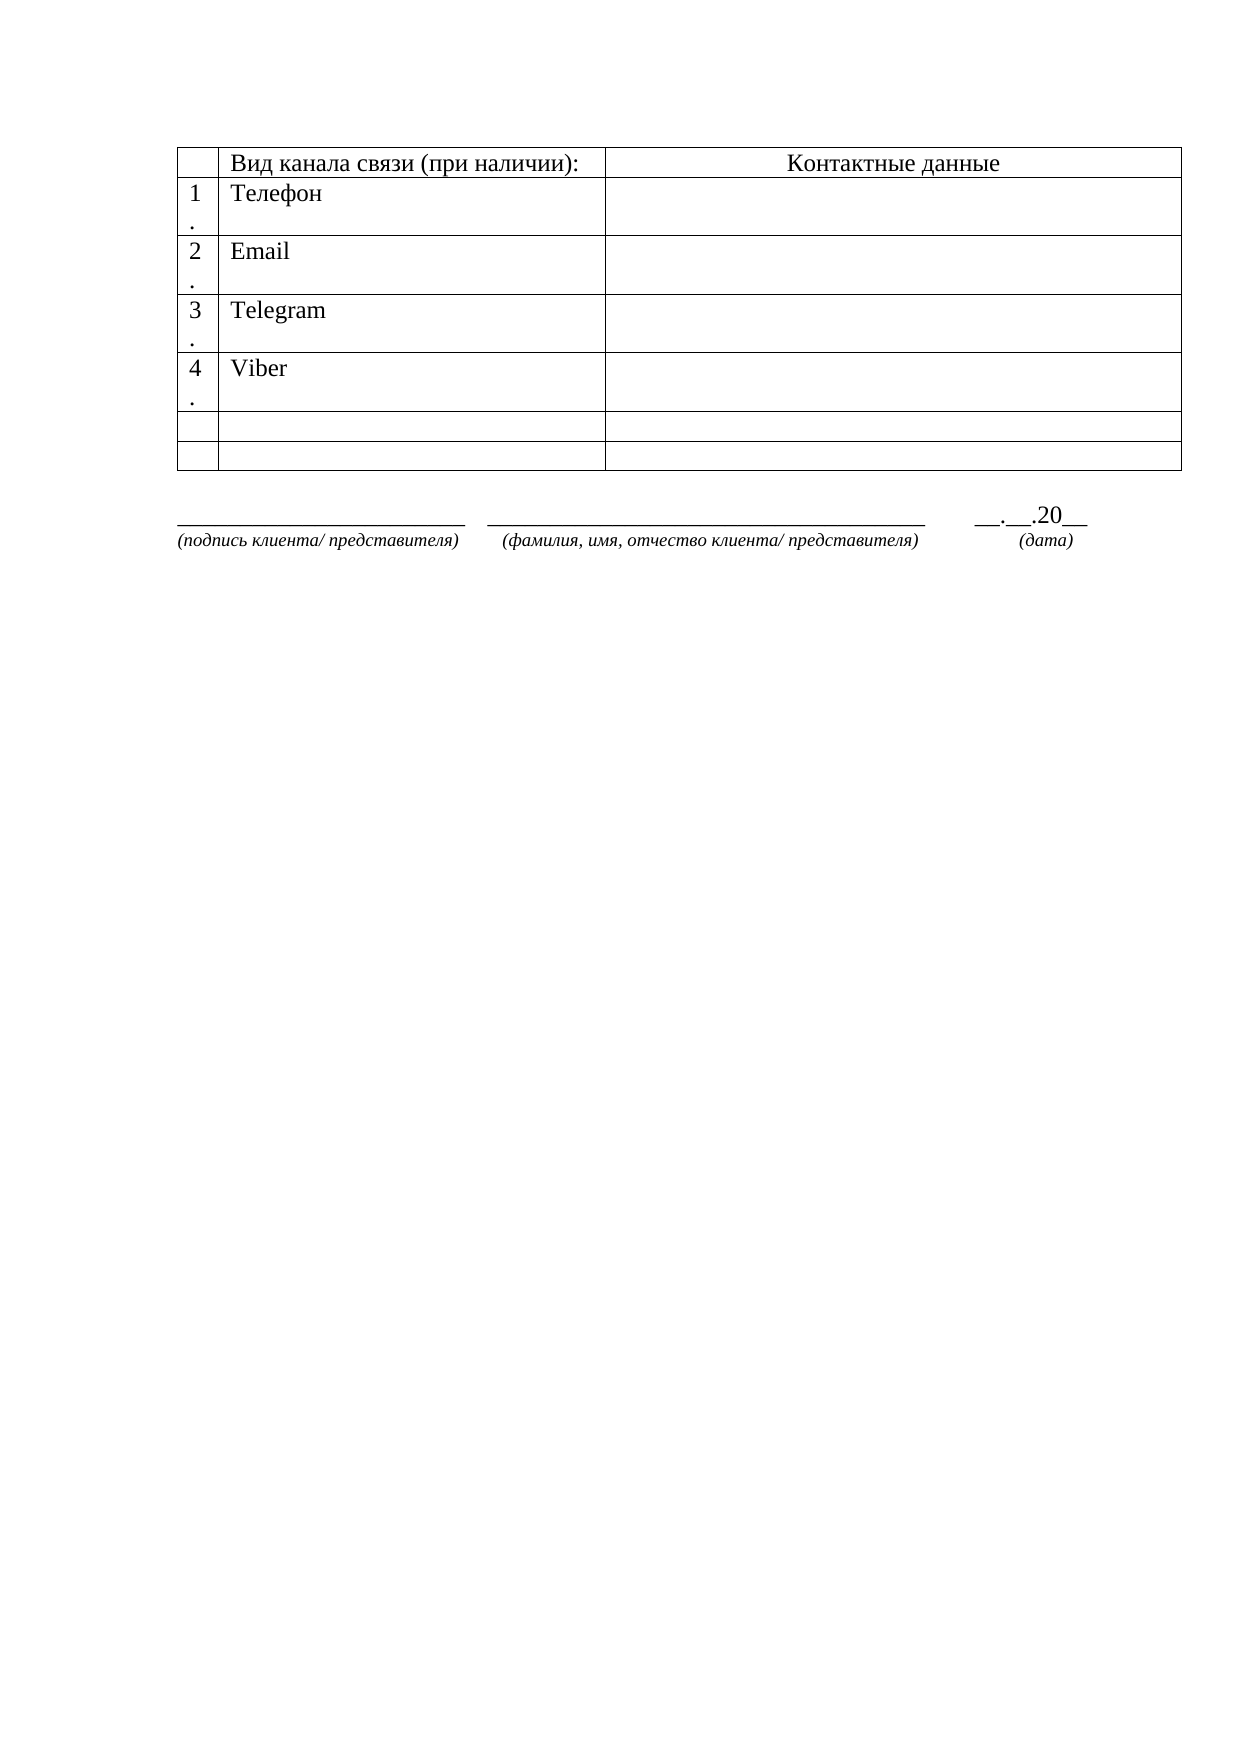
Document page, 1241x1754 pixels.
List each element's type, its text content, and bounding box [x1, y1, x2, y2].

table_cell 1. [178, 178, 218, 235]
table_cell Viber [219, 353, 605, 411]
table_header [178, 148, 218, 177]
table_cell 3. [178, 295, 218, 352]
table_cell 4. [178, 353, 218, 411]
table_cell [606, 236, 1181, 294]
table_cell [606, 353, 1181, 411]
table_cell [606, 295, 1181, 352]
table_cell [219, 442, 605, 470]
table_cell [178, 442, 218, 470]
text _______________________ ___________________________________ __.__.20__ [177, 500, 1152, 529]
table_cell [606, 412, 1181, 441]
table_header Вид канала связи (при наличии): [219, 148, 605, 177]
table_cell 2. [178, 236, 218, 294]
table_cell Телефон [219, 178, 605, 235]
table_cell [178, 412, 218, 441]
text (подпись клиента/ представителя) (фамилия, имя, отчество клиента/ представителя) (дата) [177, 529, 1152, 551]
table_cell Email [219, 236, 605, 294]
table_header Контактные данные [606, 148, 1181, 177]
table_cell Telegram [219, 295, 605, 352]
table_cell [219, 412, 605, 441]
table_cell [606, 442, 1181, 470]
table_cell [606, 178, 1181, 235]
